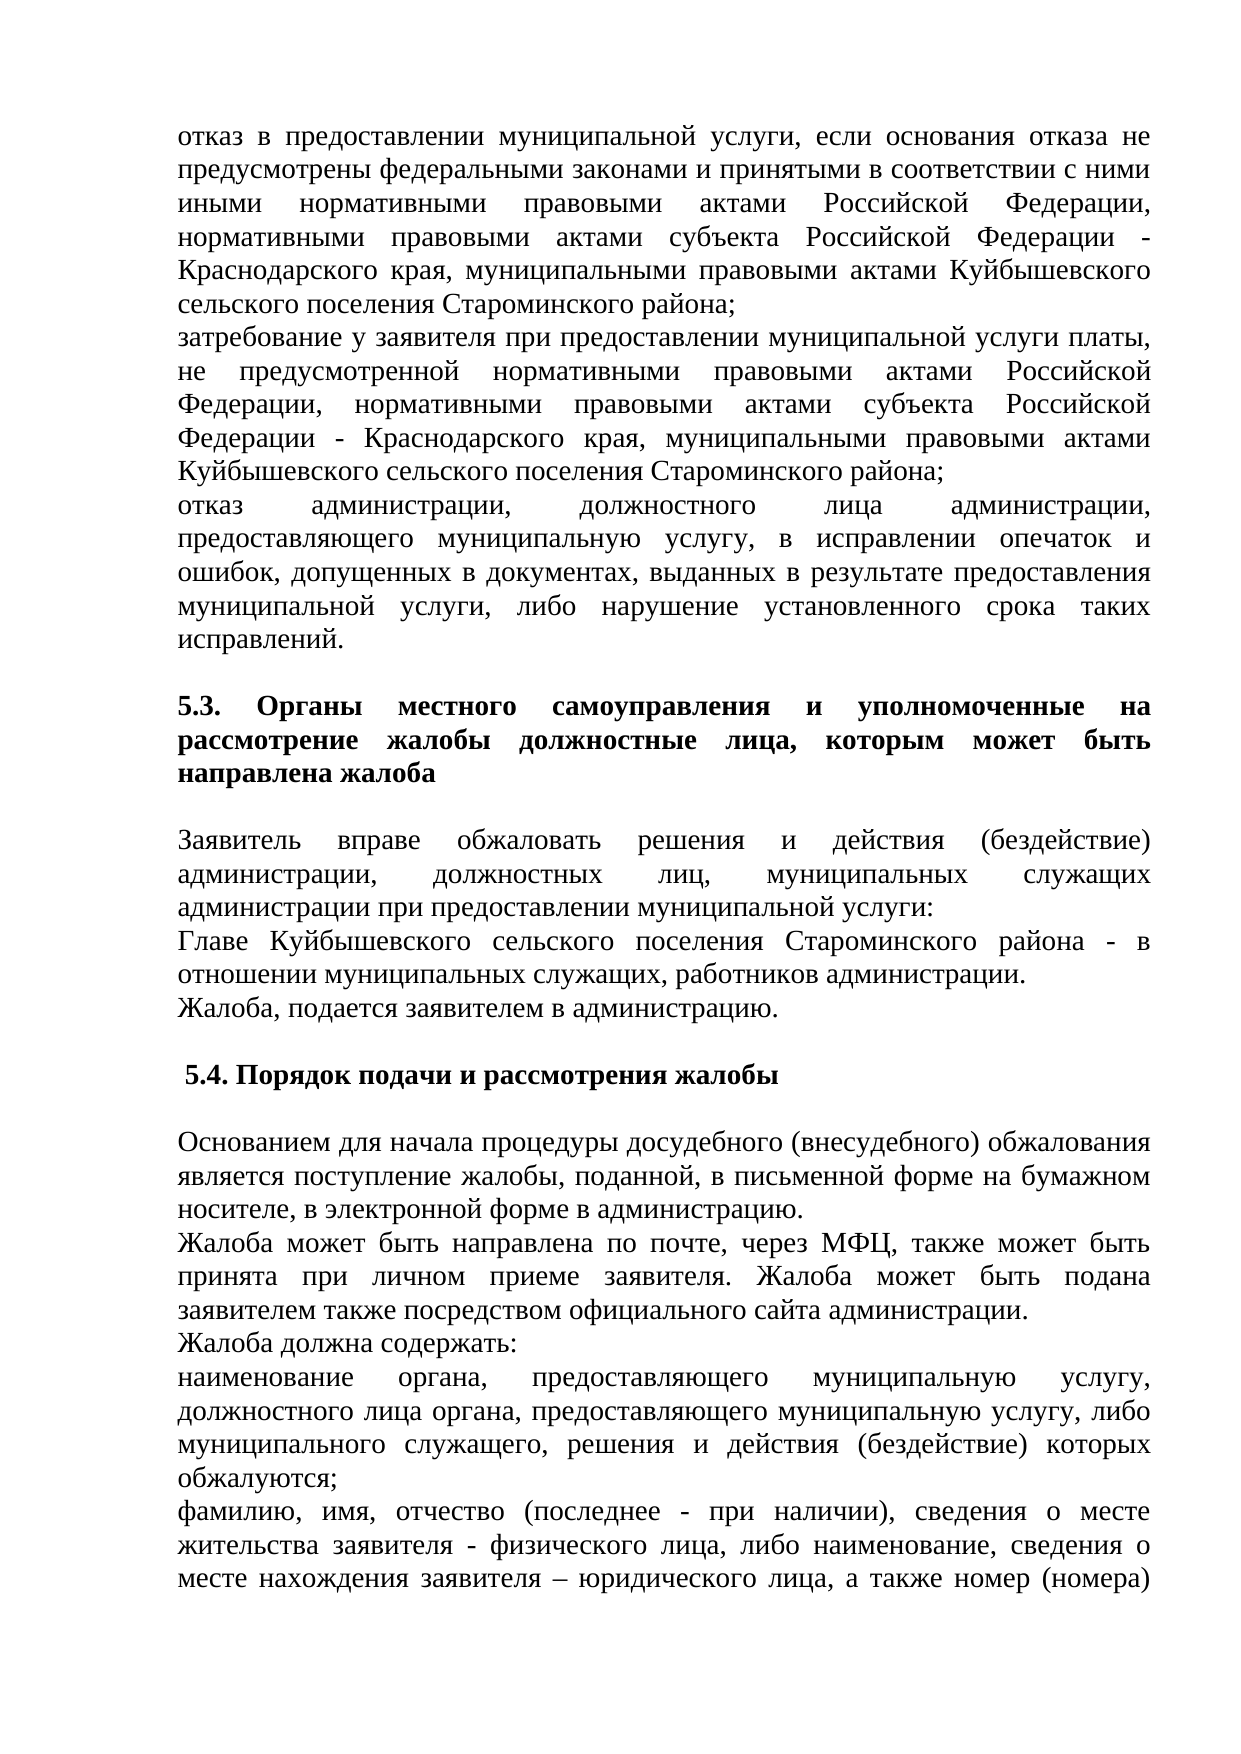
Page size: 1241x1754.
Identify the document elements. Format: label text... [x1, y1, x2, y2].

text отказ администрации, должностного лица администрации, предоставляющего муниципальную услугу, в исправлении опечаток и ошибок, допущенных в документах, выданных в результате предоставления муниципальной услуги, либо нарушение установленного срока таких исправлений. [177, 487, 1152, 655]
text Главе Куйбышевского сельского поселения Староминского района - в отношении муниципальных служащих, работников администрации. [177, 923, 1152, 990]
text отказ в предоставлении муниципальной услуги, если основания отказа не предусмотрены федеральными законами и принятыми в соответствии с ними иными нормативными правовыми актами Российской Федерации, нормативными правовыми актами субъекта Российской Федерации - Краснодарского края, муниципальными правовыми актами Куйбышевского сельского поселения Староминского района; [177, 118, 1152, 319]
text Жалоба, подается заявителем в администрацию. [177, 990, 1152, 1024]
text Жалоба должна содержать: [177, 1326, 1152, 1359]
text Заявитель вправе обжаловать решения и действия (бездействие) администрации, должностных лиц, муниципальных служащих администрации при предоставлении муниципальной услуги: [177, 822, 1152, 923]
text Основанием для начала процедуры досудебного (внесудебного) обжалования является поступление жалобы, поданной, в письменной форме на бумажном носителе, в электронной форме в администрацию. [177, 1124, 1152, 1225]
text затребование у заявителя при предоставлении муниципальной услуги платы, не предусмотренной нормативными правовыми актами Российской Федерации, нормативными правовыми актами субъекта Российской Федерации - Краснодарского края, муниципальными правовыми актами Куйбышевского сельского поселения Староминского района; [177, 319, 1152, 487]
text наименование органа, предоставляющего муниципальную услугу, должностного лица органа, предоставляющего муниципальную услугу, либо муниципального служащего, решения и действия (бездействие) которых обжалуются; [177, 1359, 1152, 1493]
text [177, 1493, 1152, 1594]
text 5.3. Органы местного самоуправления и уполномоченные на рассмотрение жалобы должностные лица, которым может быть направлена жалоба [177, 688, 1152, 789]
text 5.4. Порядок подачи и рассмотрения жалобы [177, 1057, 1152, 1091]
text Жалоба может быть направлена по почте, через МФЦ, также может быть принята при личном приеме заявителя. Жалоба может быть подана заявителем также посредством официального сайта администрации. [177, 1225, 1152, 1326]
